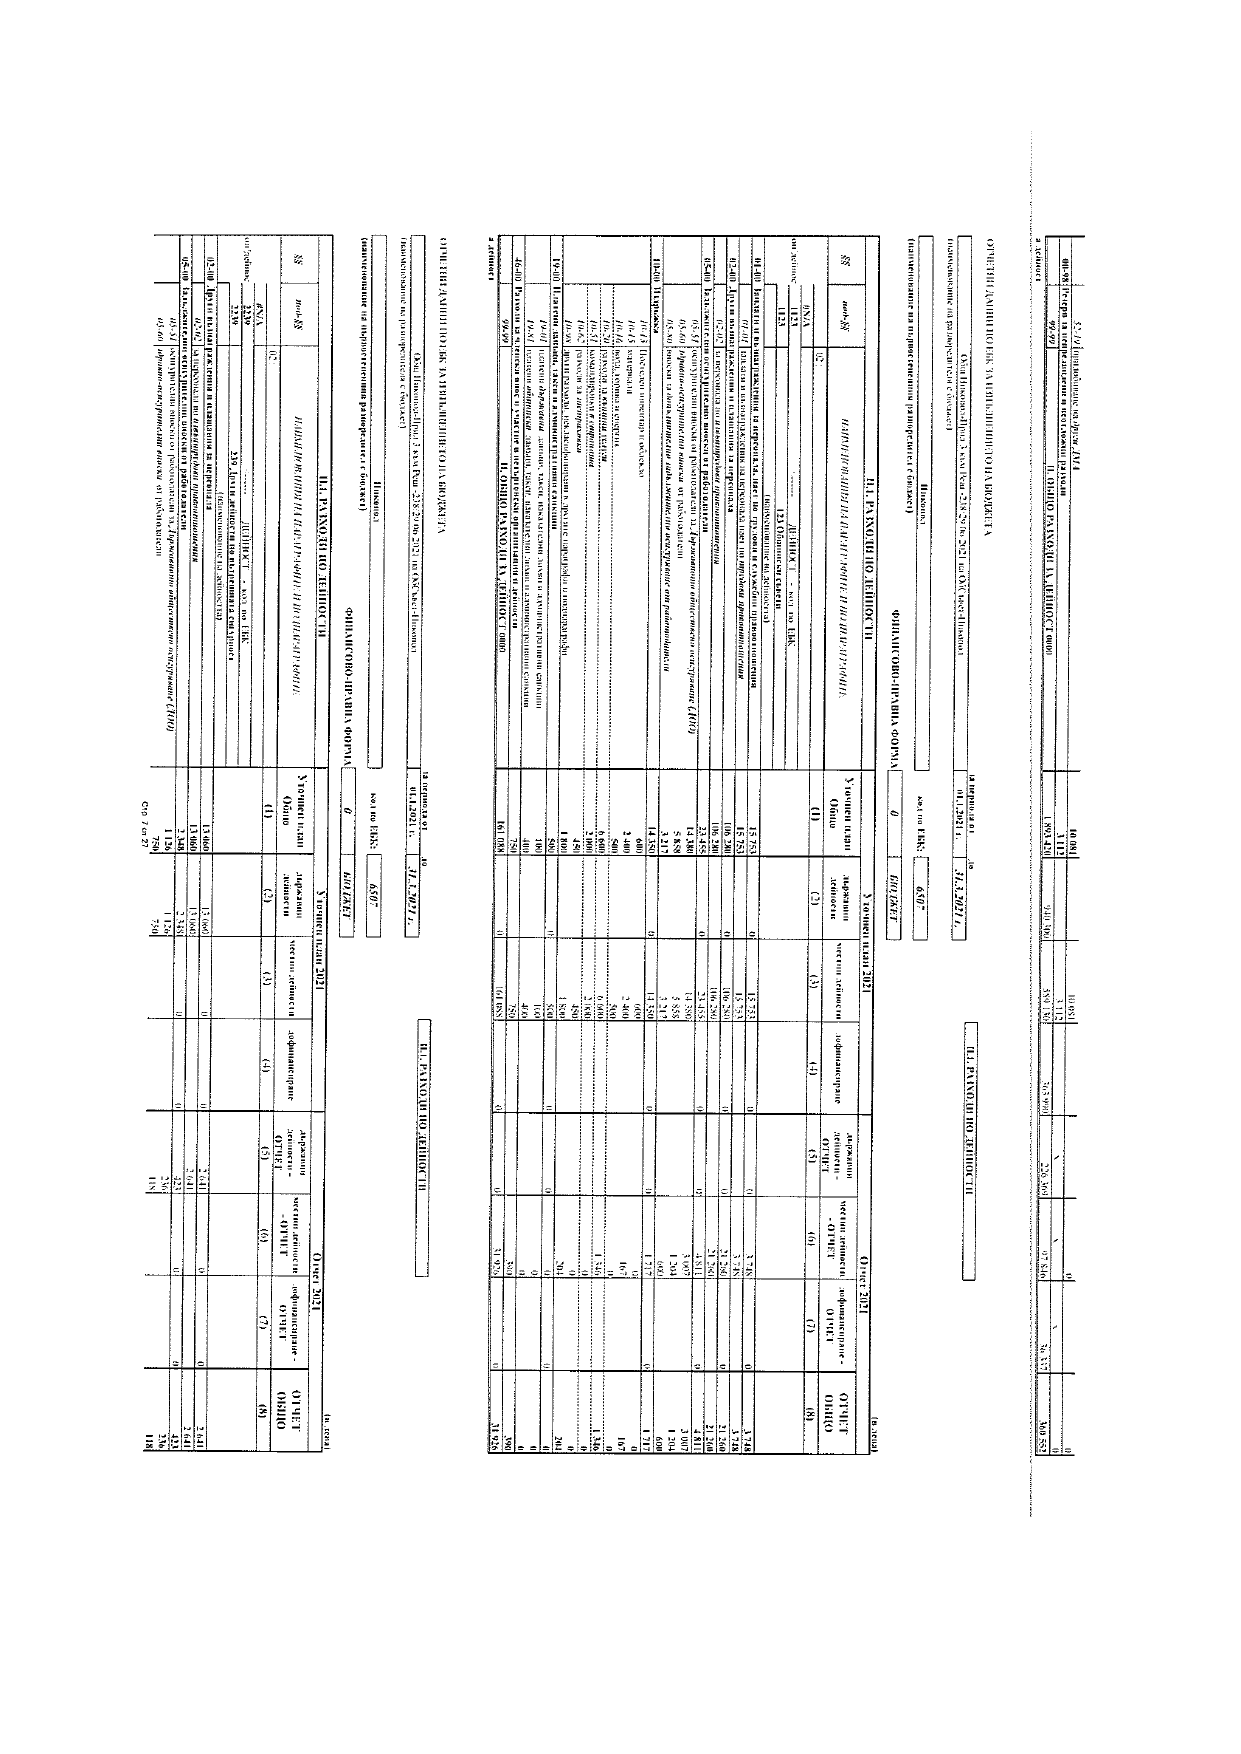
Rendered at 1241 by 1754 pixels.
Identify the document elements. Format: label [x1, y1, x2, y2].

picture [118, 118, 1123, 1538]
